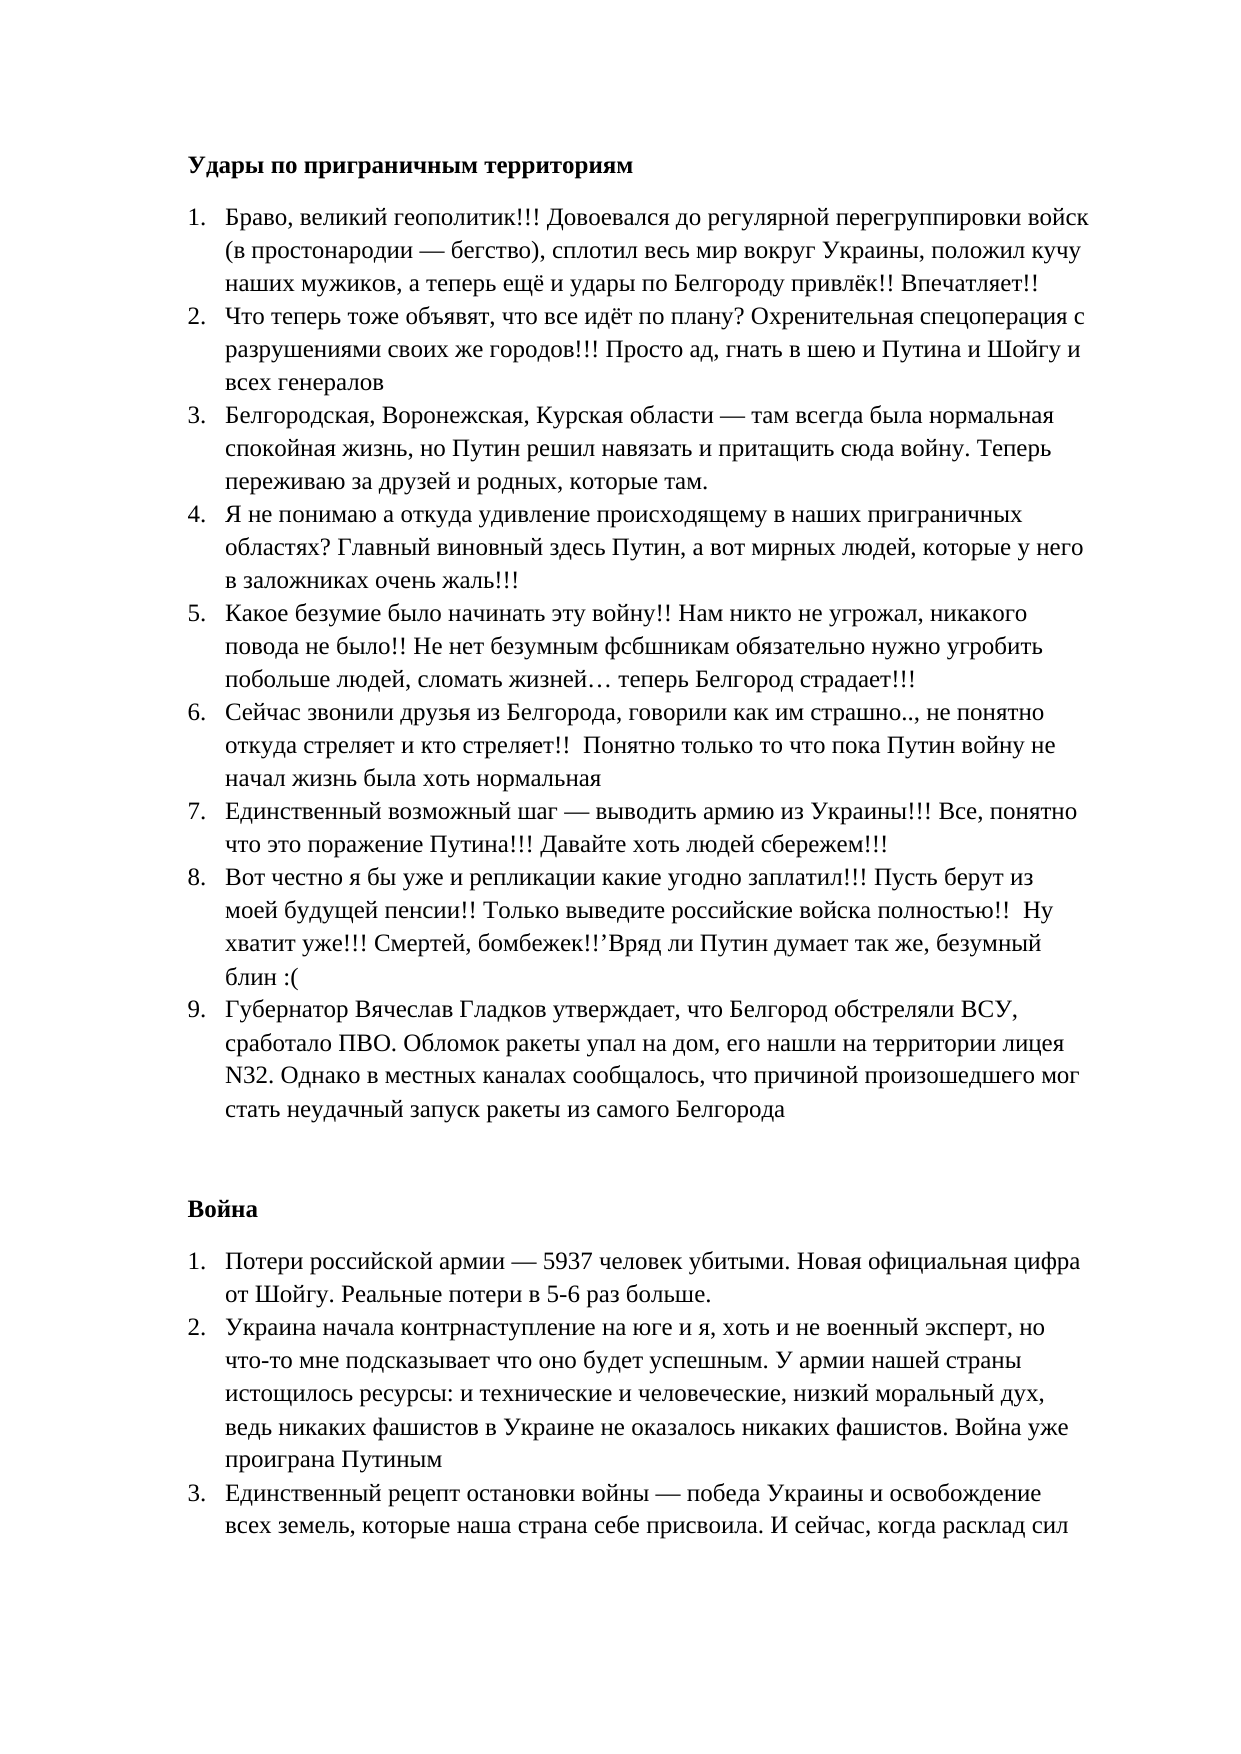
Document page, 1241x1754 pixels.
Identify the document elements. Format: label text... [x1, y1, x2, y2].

list Белгородская, Воронежская, Курская области — там всегда была нормальная спокойная жизнь, но Путин решил навязать и притащить сюда войну. Теперь переживаю за друзей и родных, которые там. [187, 400, 1090, 495]
list Единственный возможный шаг — выводить армию из Украины!!! Все, понятно что это поражение Путина!!! Давайте хоть людей сбережем!!! [187, 796, 1090, 858]
subtitle Удары по приграничным территориям [187, 150, 1090, 179]
list Я не понимаю а откуда удивление происходящему в наших приграничных областях? Главный виновный здесь Путин, а вот мирных людей, которые у него в заложниках очень жаль!!! [187, 499, 1090, 594]
list Что теперь тоже объявят, что все идёт по плану? Охренительная спецоперация с разрушениями своих же городов!!! Просто ад, гнать в шею и Путина и Шойгу и всех генералов [187, 301, 1090, 396]
list Какое безумие было начинать эту войну!! Нам никто не угрожал, никакого повода не было!! Не нет безумным фсбшникам обязательно нужно угробить побольше людей, сломать жизней… теперь Белгород страдает!!! [187, 598, 1090, 693]
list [187, 1478, 1090, 1539]
list Браво, великий геополитик!!! Довоевался до регулярной перегруппировки войск (в простонародии — бегство), сплотил весь мир вокруг Украины, положил кучу наших мужиков, а теперь ещё и удары по Белгороду привлёк!! Впечатляет!! [187, 202, 1090, 297]
list Губернатор Вячеслав Гладков утверждает, что Белгород обстреляли ВСУ, сработало ПВО. Обломок ракеты упал на дом, его нашли на территории лицея N32. Однако в местных каналах сообщалось, что причиной произошедшего мог стать неудачный запуск ракеты из самого Белгорода [187, 994, 1090, 1122]
list Сейчас звонили друзья из Белгорода, говорили как им страшно.., не понятно откуда стреляет и кто стреляет!! Понятно только то что пока Путин войну не начал жизнь была хоть нормальная [187, 697, 1090, 792]
subtitle Война [187, 1194, 1090, 1223]
list Потери российской армии — 5937 человек убитыми. Новая официальная цифра от Шойгу. Реальные потери в 5-6 раз больше. [187, 1246, 1090, 1308]
list Вот честно я бы уже и репликации какие угодно заплатил!!! Пусть берут из моей будущей пенсии!! Только выведите российские войска полностью!! Ну хватит уже!!! Смертей, бомбежек!!’Вряд ли Путин думает так же, безумный блин :( [187, 862, 1090, 990]
list Украина начала контрнаступление на юге и я, хоть и не военный эксперт, но что-то мне подсказывает что оно будет успешным. У армии нашей страны истощилось ресурсы: и технические и человеческие, низкий моральный дух, ведь никаких фашистов в Украине не оказалось никаких фашистов. Война уже проиграна Путиным [187, 1312, 1090, 1473]
